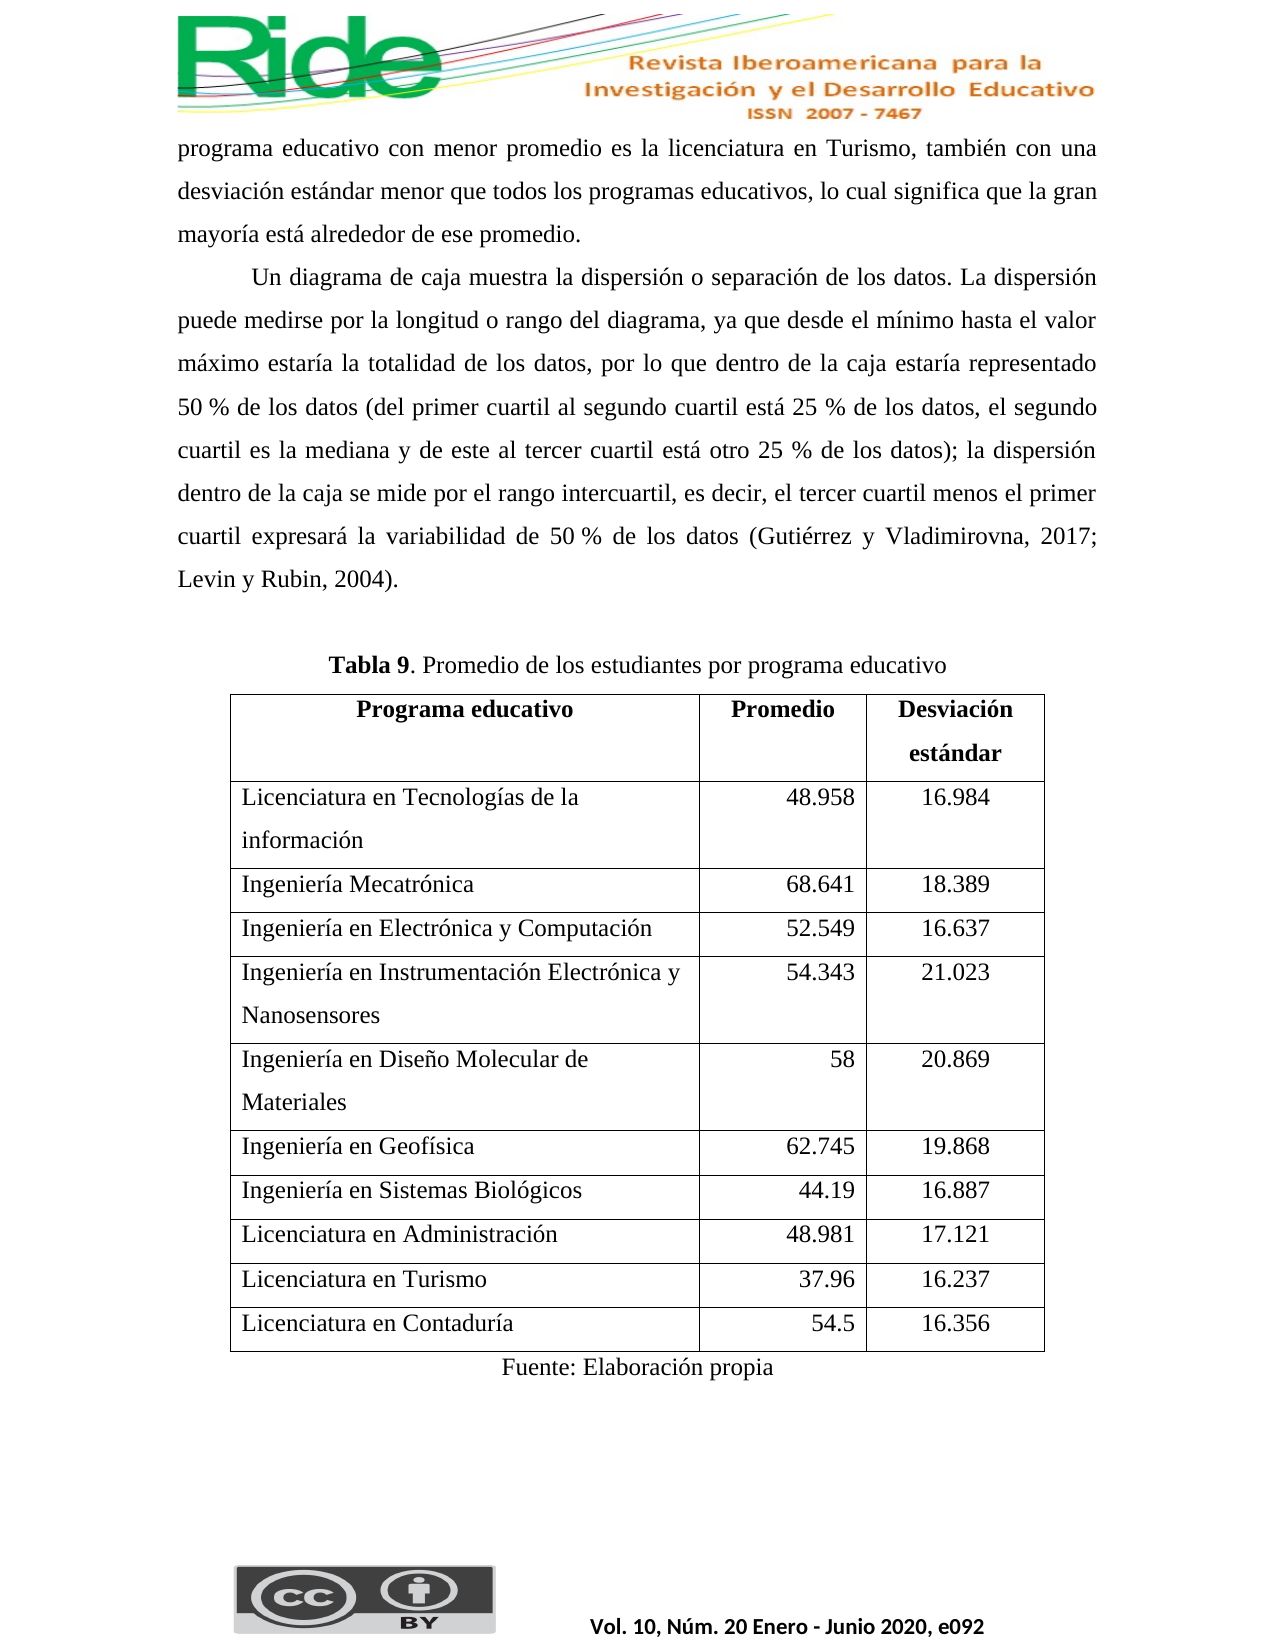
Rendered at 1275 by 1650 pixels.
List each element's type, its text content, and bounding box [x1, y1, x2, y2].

table_cell 48.958 [700, 782, 866, 868]
table_cell 16.237 [867, 1264, 1044, 1307]
table_cell Licenciatura en Contaduría [231, 1308, 699, 1351]
table_cell 17.121 [867, 1220, 1044, 1263]
table_cell Ingeniería en Geofísica [231, 1131, 699, 1174]
text Fuente: Elaboración propia [177, 1352, 1098, 1381]
table_cell Ingeniería en Diseño Molecular de Materiales [231, 1044, 699, 1130]
table_cell 52.549 [700, 913, 866, 956]
table_cell 37.96 [700, 1264, 866, 1307]
table_cell 21.023 [867, 957, 1044, 1043]
table_cell 54.343 [700, 957, 866, 1043]
table_cell Licenciatura en Tecnologías de la información [231, 782, 699, 868]
table_cell 58 [700, 1044, 866, 1130]
table_cell Ingeniería en Sistemas Biológicos [231, 1176, 699, 1218]
table_header Desviación estándar [867, 695, 1044, 781]
picture [233, 1565, 496, 1634]
table_cell 16.887 [867, 1176, 1044, 1218]
text Un diagrama de caja muestra la dispersión o separación de los datos. La dispersión puede medirse por la longitud o rango del diagrama, ya que desde el mínimo hasta el valor máximo estaría la totalidad de los datos, por lo que dentro de la caja estaría representado 50 % de los datos (del primer cuartil al segundo cuartil está 25 % de los datos, el segundo cuartil es la mediana y de este al tercer cuartil está otro 25 % de los datos); la dispersión dentro de la caja se mide por el rango intercuartil, es decir, el tercer cuartil menos el primer cuartil expresará la variabilidad de 50 % de los datos (Gutiérrez y Vladimirovna, 2017; Levin y Rubin, 2004). [177, 262, 1098, 593]
table_header Promedio [700, 695, 866, 781]
table_cell 16.356 [867, 1308, 1044, 1351]
picture [177, 14, 1098, 123]
table_cell 20.869 [867, 1044, 1044, 1130]
table_cell Licenciatura en Turismo [231, 1264, 699, 1307]
table_cell 68.641 [700, 869, 866, 912]
table_cell 48.981 [700, 1220, 866, 1263]
table_header Programa educativo [231, 695, 699, 781]
table_cell 54.5 [700, 1308, 866, 1351]
table_cell 18.389 [867, 869, 1044, 912]
table_cell 16.984 [867, 782, 1044, 868]
table_cell Licenciatura en Administración [231, 1220, 699, 1263]
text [177, 133, 1098, 248]
table_cell Ingeniería Mecatrónica [231, 869, 699, 912]
table_cell Ingeniería en Instrumentación Electrónica y Nanosensores [231, 957, 699, 1043]
table_cell 62.745 [700, 1131, 866, 1174]
table_cell 44.19 [700, 1176, 866, 1218]
table_cell 16.637 [867, 913, 1044, 956]
table_cell Ingeniería en Electrónica y Computación [231, 913, 699, 956]
text Tabla 9. Promedio de los estudiantes por programa educativo [177, 650, 1098, 679]
table_cell 19.868 [867, 1131, 1044, 1174]
